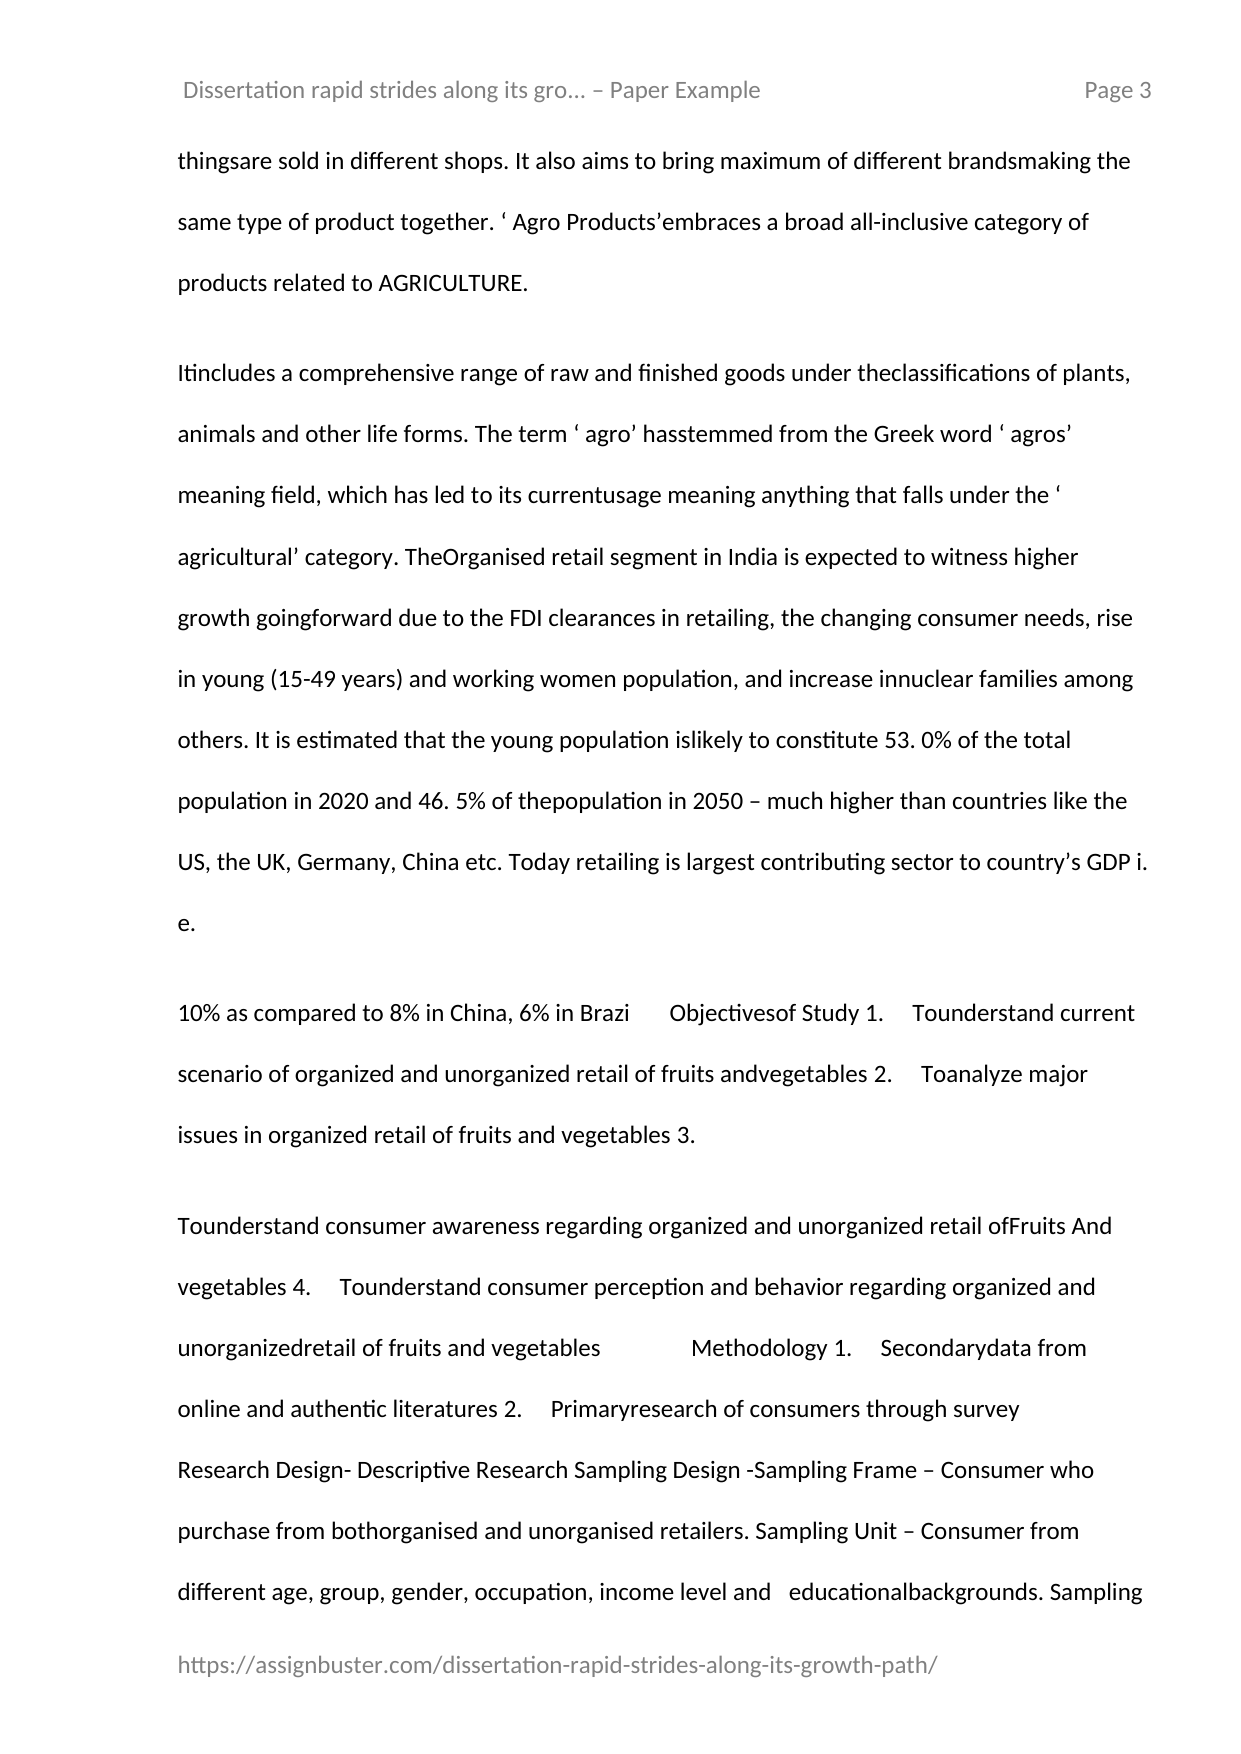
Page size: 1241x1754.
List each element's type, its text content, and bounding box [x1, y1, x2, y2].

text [177, 145, 1152, 298]
text Itincludes a comprehensive range of raw and finished goods under theclassifications of plants, animals and other life forms. The term ‘ agro’ hasstemmed from the Greek word ‘ agros’ meaning field, which has led to its currentusage meaning anything that falls under the ‘ agricultural’ category. TheOrganised retail segment in India is expected to witness higher growth goingforward due to the FDI clearances in retailing, the changing consumer needs, rise in young (15-49 years) and working women population, and increase innuclear families among others. It is estimated that the young population islikely to constitute 53. 0% of the total population in 2020 and 46. 5% of thepopulation in 2050 – much higher than countries like the US, the UK, Germany, China etc. Today retailing is largest contributing sector to country’s GDP i. e. [177, 358, 1152, 937]
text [177, 1210, 1152, 1607]
text 10% as compared to 8% in China, 6% in Brazi Objectivesof Study 1. Tounderstand current scenario of organized and unorganized retail of fruits andvegetables 2. Toanalyze major issues in organized retail of fruits and vegetables 3. [177, 997, 1152, 1150]
